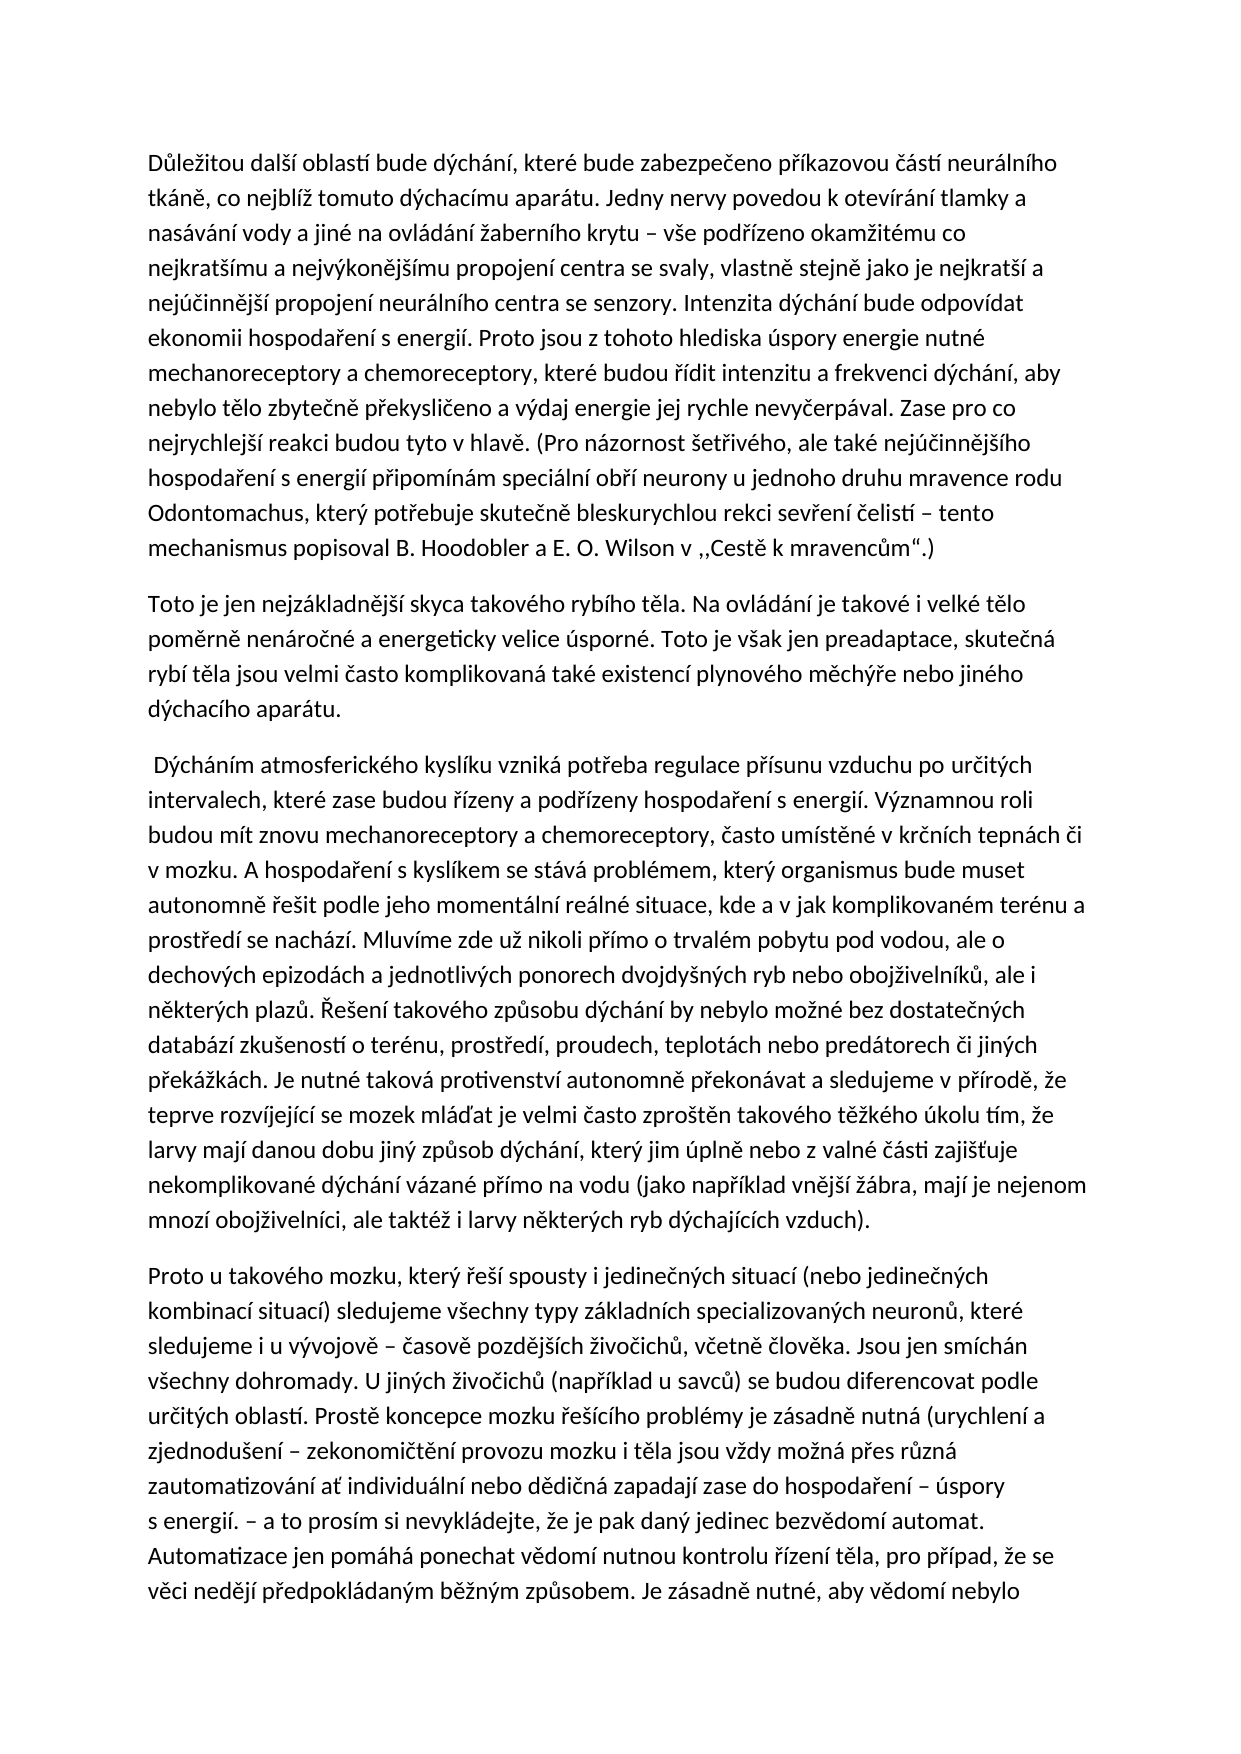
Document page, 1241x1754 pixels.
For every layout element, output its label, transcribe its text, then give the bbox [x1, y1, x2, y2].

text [148, 1260, 1093, 1606]
text Dýcháním atmosferického kyslíku vzniká potřeba regulace přísunu vzduchu po určitých intervalech, které zase budou řízeny a podřízeny hospodaření s energií. Významnou roli budou mít znovu mechanoreceptory a chemoreceptory, často umístěné v krčních tepnách či v mozku. A hospodaření s kyslíkem se stává problémem, který organismus bude muset autonomně řešit podle jeho momentální reálné situace, kde a v jak komplikovaném terénu a prostředí se nachází. Mluvíme zde už nikoli přímo o trvalém pobytu pod vodou, ale o dechových epizodách a jednotlivých ponorech dvojdyšných ryb nebo obojživelníků, ale i některých plazů. Řešení takového způsobu dýchání by nebylo možné bez dostatečných databází zkušeností o terénu, prostředí, proudech, teplotách nebo predátorech či jiných překážkách. Je nutné taková protivenství autonomně překonávat a sledujeme v přírodě, že teprve rozvíjející se mozek mláďat je velmi často zproštěn takového těžkého úkolu tím, že larvy mají danou dobu jiný způsob dýchání, který jim úplně nebo z valné části zajišťuje nekomplikované dýchání vázané přímo na vodu (jako například vnější žábra, mají je nejenom mnozí obojživelníci, ale taktéž i larvy některých ryb dýchajících vzduch). [148, 749, 1093, 1235]
text Důležitou další oblastí bude dýchání, které bude zabezpečeno příkazovou částí neurálního tkáně, co nejblíž tomuto dýchacímu aparátu. Jedny nervy povedou k otevírání tlamky a nasávání vody a jiné na ovládání žaberního krytu – vše podřízeno okamžitému co nejkratšímu a nejvýkonějšímu propojení centra se svaly, vlastně stejně jako je nejkratší a nejúčinnější propojení neurálního centra se senzory. Intenzita dýchání bude odpovídat ekonomii hospodaření s energií. Proto jsou z tohoto hlediska úspory energie nutné mechanoreceptory a chemoreceptory, které budou řídit intenzitu a frekvenci dýchání, aby nebylo tělo zbytečně překysličeno a výdaj energie jej rychle nevyčerpával. Zase pro co nejrychlejší reakci budou tyto v hlavě. (Pro názornost šetřivého, ale také nejúčinnějšího hospodaření s energií připomínám speciální obří neurony u jednoho druhu mravence rodu Odontomachus, který potřebuje skutečně bleskurychlou rekci sevření čelistí – tento mechanismus popisoval B. Hoodobler a E. O. Wilson v ,,Cestě k mravencům“.) [148, 148, 1093, 563]
text Toto je jen nejzákladnější skyca takového rybího těla. Na ovládání je takové i velké tělo poměrně nenáročné a energeticky velice úsporné. Toto je však jen preadaptace, skutečná rybí těla jsou velmi často komplikovaná také existencí plynového měchýře nebo jiného dýchacího aparátu. [148, 588, 1093, 724]
